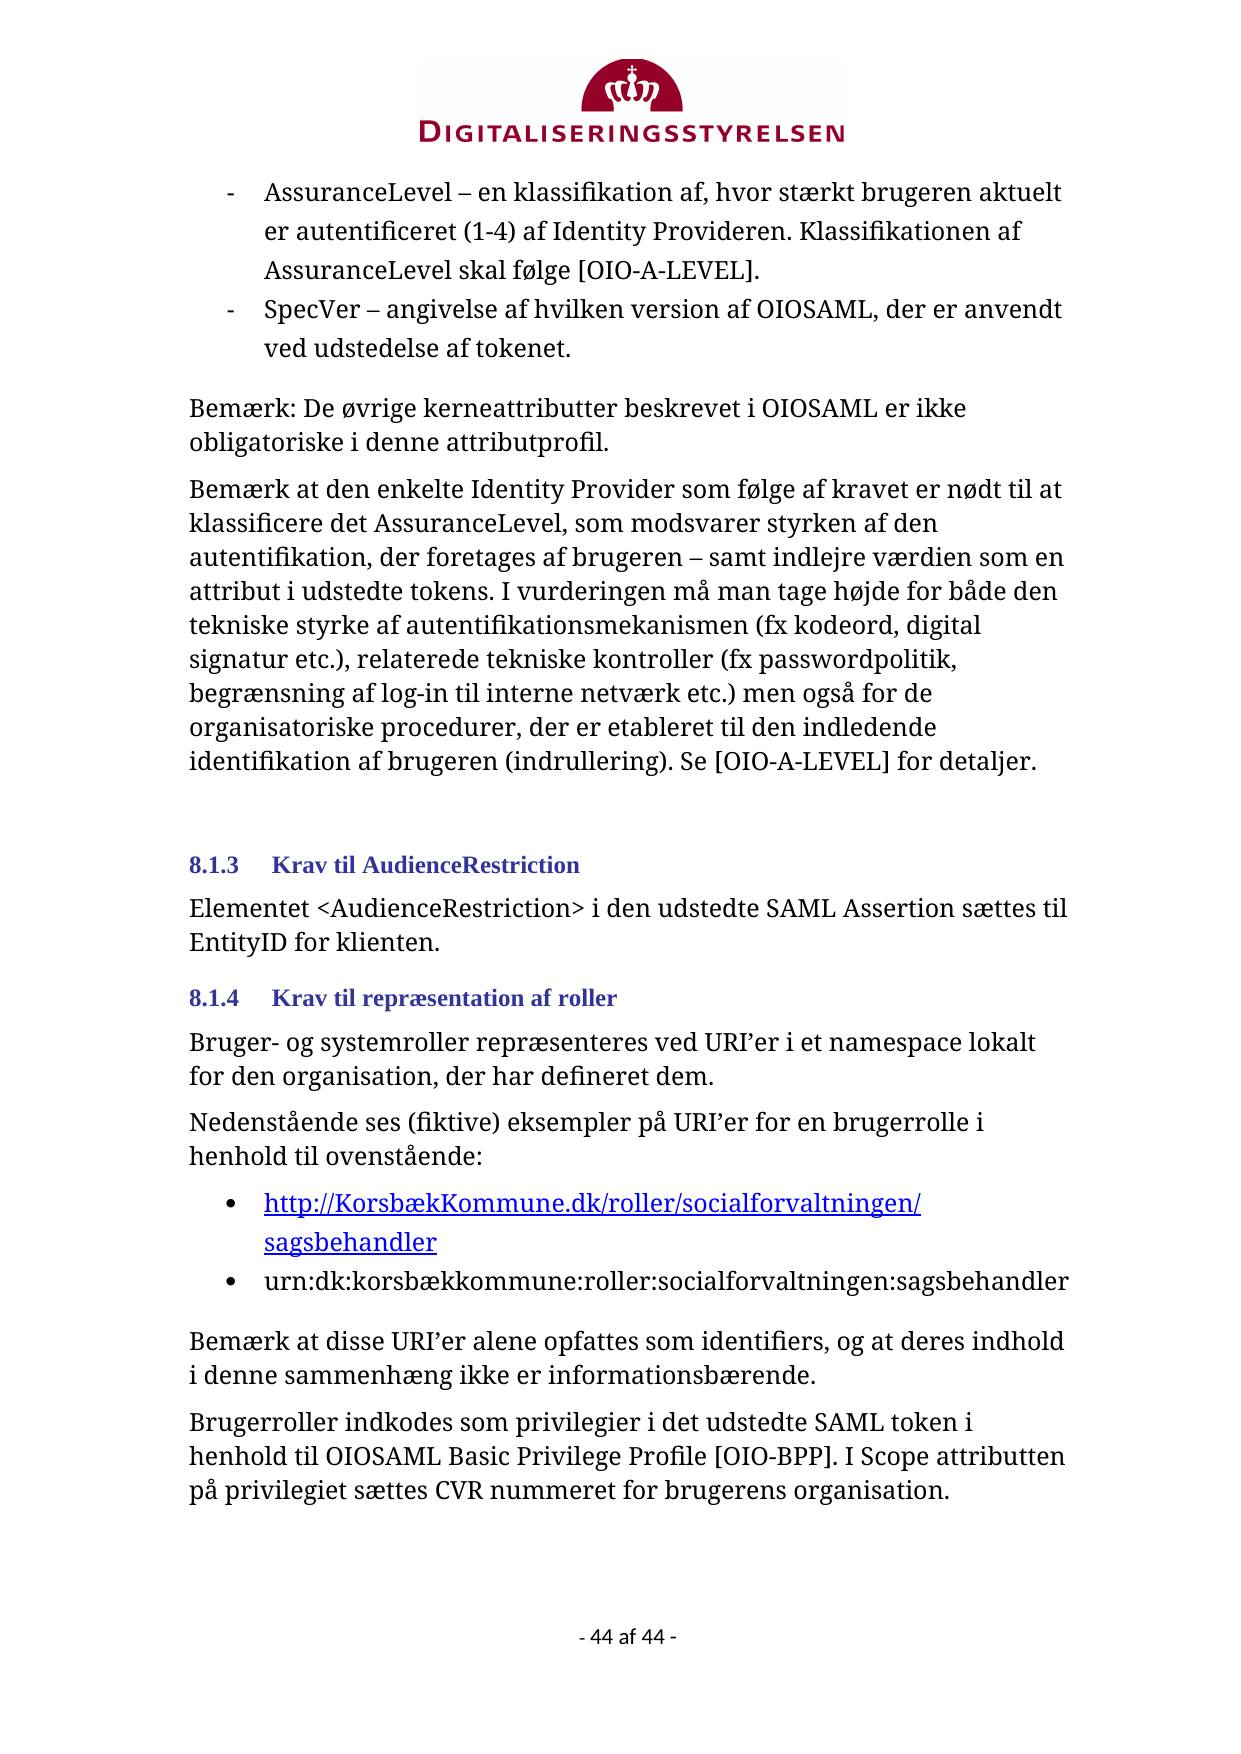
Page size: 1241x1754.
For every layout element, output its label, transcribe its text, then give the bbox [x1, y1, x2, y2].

list urn:dk:korsbækkommune:roller:socialforvaltningen:sagsbehandler [226, 1264, 1075, 1298]
subtitle Krav til AudienceRestriction [189, 850, 1075, 878]
text Bemærk at den enkelte Identity Provider som følge af kravet er nødt til at klassificere det AssuranceLevel, som modsvarer styrken af den autentifikation, der foretages af brugeren – samt indlejre værdien som en attribut i udstedte tokens. I vurderingen må man tage højde for både den tekniske styrke af autentifikationsmekanismen (fx kodeord, digital signatur etc.), relaterede tekniske kontroller (fx passwordpolitik, begrænsning af log-in til interne netværk etc.) men også for de organisatoriske procedurer, der er etableret til den indledende identifikation af brugeren (indrullering). Se [OIO-A-LEVEL] for detaljer. [189, 472, 1075, 778]
list SpecVer – angivelse af hvilken version af OIOSAML, der er anvendt ved udstedelse af tokenet. [226, 292, 1075, 365]
subtitle Krav til repræsentation af roller [189, 983, 1075, 1012]
picture [420, 59, 844, 142]
text Bemærk: De øvrige kerneattributter beskrevet i OIOSAML er ikke obligatoriske i denne attributprofil. [189, 391, 1075, 459]
list http://KorsbækKommune.dk/roller/socialforvaltningen/sagsbehandler [226, 1186, 1075, 1259]
text Bemærk at disse URI’er alene opfattes som identifiers, og at deres indhold i denne sammenhæng ikke er informationsbærende. [189, 1324, 1075, 1392]
text Elementet <AudienceRestriction> i den udstedte SAML Assertion sættes til EntityID for klienten. [189, 890, 1075, 958]
text Nedenstående ses (fiktive) eksempler på URI’er for en brugerrolle i henhold til ovenstående: [189, 1105, 1075, 1173]
text Brugerroller indkodes som privilegier i det udstedte SAML token i henhold til OIOSAML Basic Privilege Profile [OIO-BPP]. I Scope attributten på privilegiet sættes CVR nummeret for brugerens organisation. [189, 1404, 1075, 1507]
text Bruger- og systemroller repræsenteres ved URI’er i et namespace lokalt for den organisation, der har defineret dem. [189, 1024, 1075, 1092]
list AssuranceLevel – en klassifikation af, hvor stærkt brugeren aktuelt er autentificeret (1-4) af Identity Provideren. Klassifikationen af AssuranceLevel skal følge [OIO-A-LEVEL]. [226, 174, 1075, 287]
